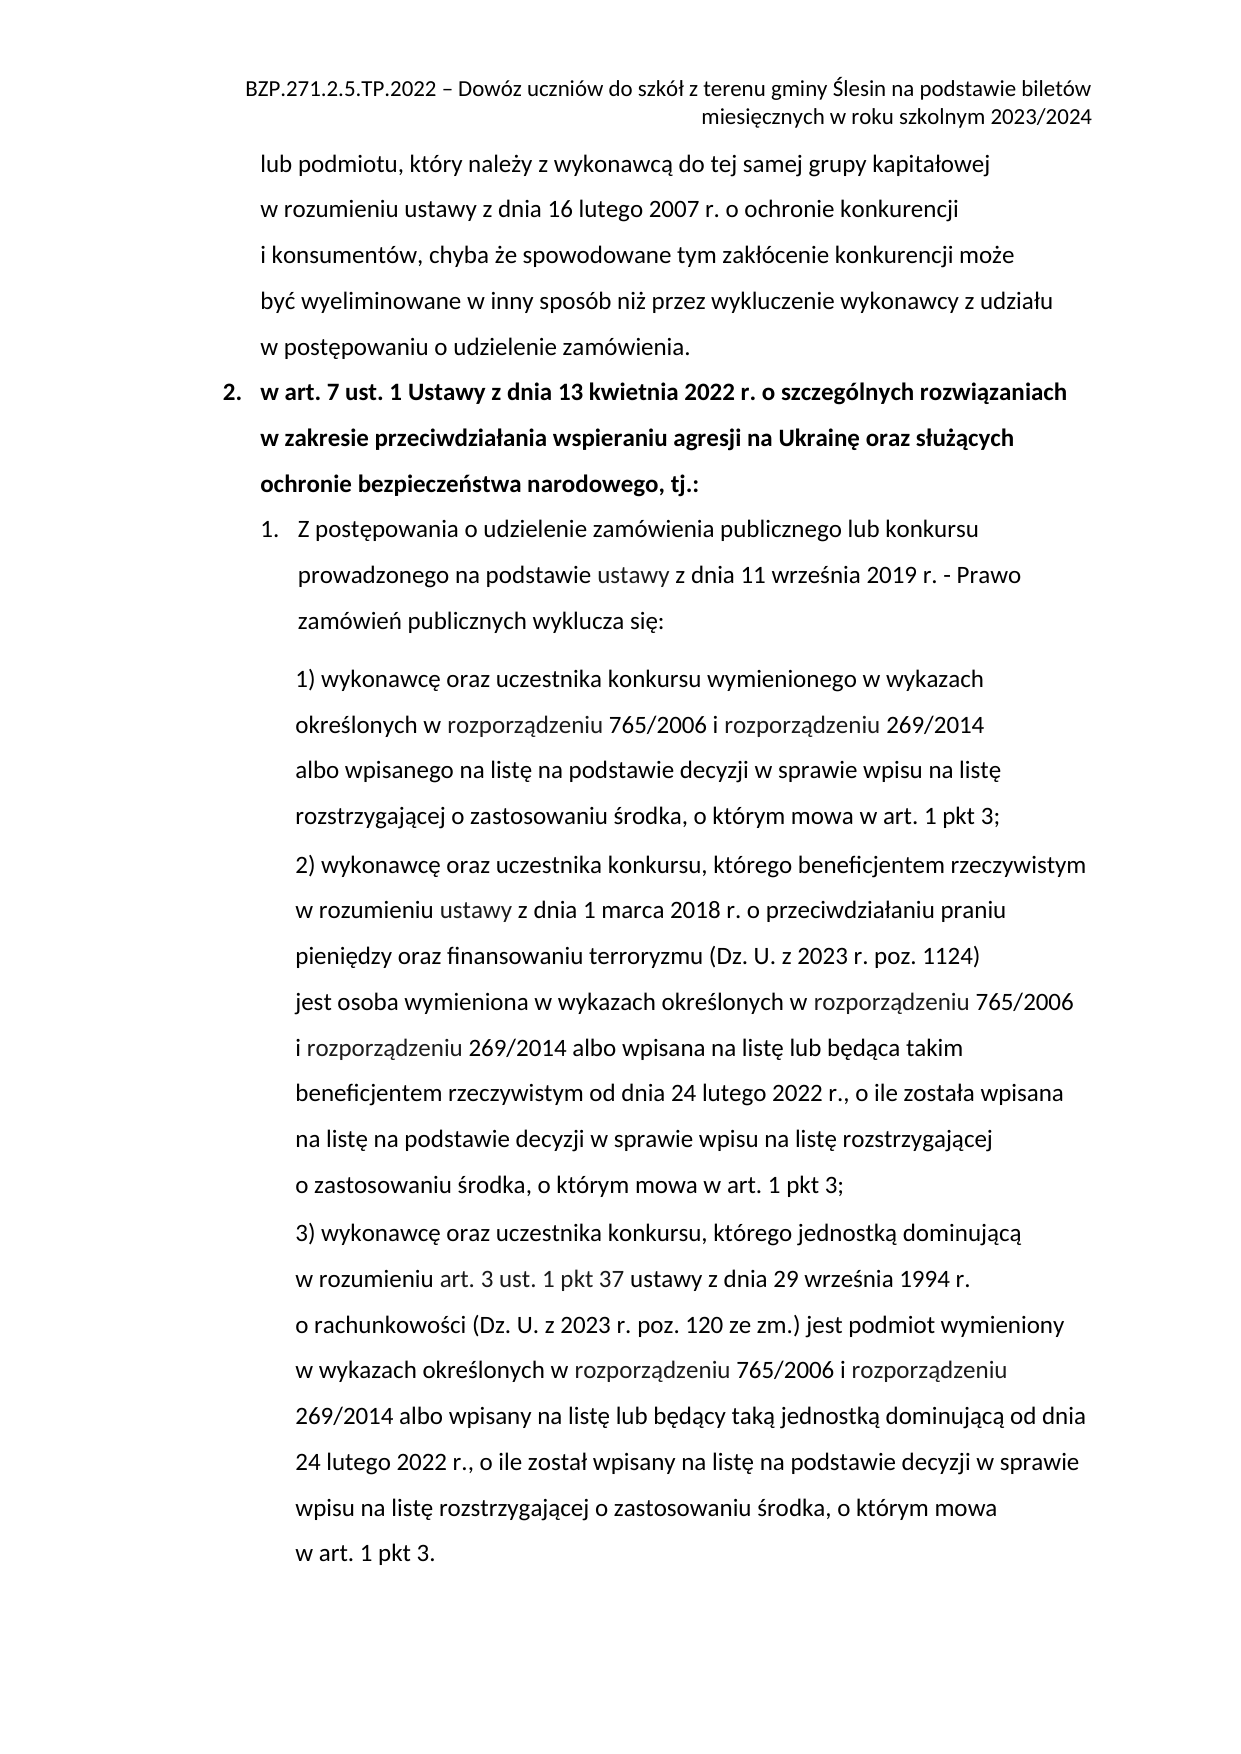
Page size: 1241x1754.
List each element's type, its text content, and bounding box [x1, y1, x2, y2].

list Z postępowania o udzielenie zamówienia publicznego lub konkursu prowadzonego na podstawie ustawy z dnia 11 września 2019 r. - Prawo zamówień publicznych wyklucza się: [260, 513, 1092, 636]
text 1) wykonawcę oraz uczestnika konkursu wymienionego w wykazach określonych w rozporządzeniu 765/2006 i rozporządzeniu 269/2014 albo wpisanego na listę na podstawie decyzji w sprawie wpisu na listę rozstrzygającej o zastosowaniu środka, o którym mowa w art. 1 pkt 3; [295, 663, 1092, 831]
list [223, 148, 1092, 361]
list w art. 7 ust. 1 Ustawy z dnia 13 kwietnia 2022 r. o szczególnych rozwiązaniach w zakresie przeciwdziałania wspieraniu agresji na Ukrainę oraz służących ochronie bezpieczeństwa narodowego, tj.: [223, 376, 1092, 498]
text 2) wykonawcę oraz uczestnika konkursu, którego beneficjentem rzeczywistym w rozumieniu ustawy z dnia 1 marca 2018 r. o przeciwdziałaniu praniu pieniędzy oraz finansowaniu terroryzmu (Dz. U. z 2023 r. poz. 1124) jest osoba wymieniona w wykazach określonych w rozporządzeniu 765/2006 i rozporządzeniu 269/2014 albo wpisana na listę lub będąca takim beneficjentem rzeczywistym od dnia 24 lutego 2022 r., o ile została wpisana na listę na podstawie decyzji w sprawie wpisu na listę rozstrzygającej o zastosowaniu środka, o którym mowa w art. 1 pkt 3; [295, 849, 1092, 1199]
text 3) wykonawcę oraz uczestnika konkursu, którego jednostką dominującą w rozumieniu art. 3 ust. 1 pkt 37 ustawy z dnia 29 września 1994 r. o rachunkowości (Dz. U. z 2023 r. poz. 120 ze zm.) jest podmiot wymieniony w wykazach określonych w rozporządzeniu 765/2006 i rozporządzeniu 269/2014 albo wpisany na listę lub będący taką jednostką dominującą od dnia 24 lutego 2022 r., o ile został wpisany na listę na podstawie decyzji w sprawie wpisu na listę rozstrzygającej o zastosowaniu środka, o którym mowa w art. 1 pkt 3. [295, 1217, 1092, 1568]
